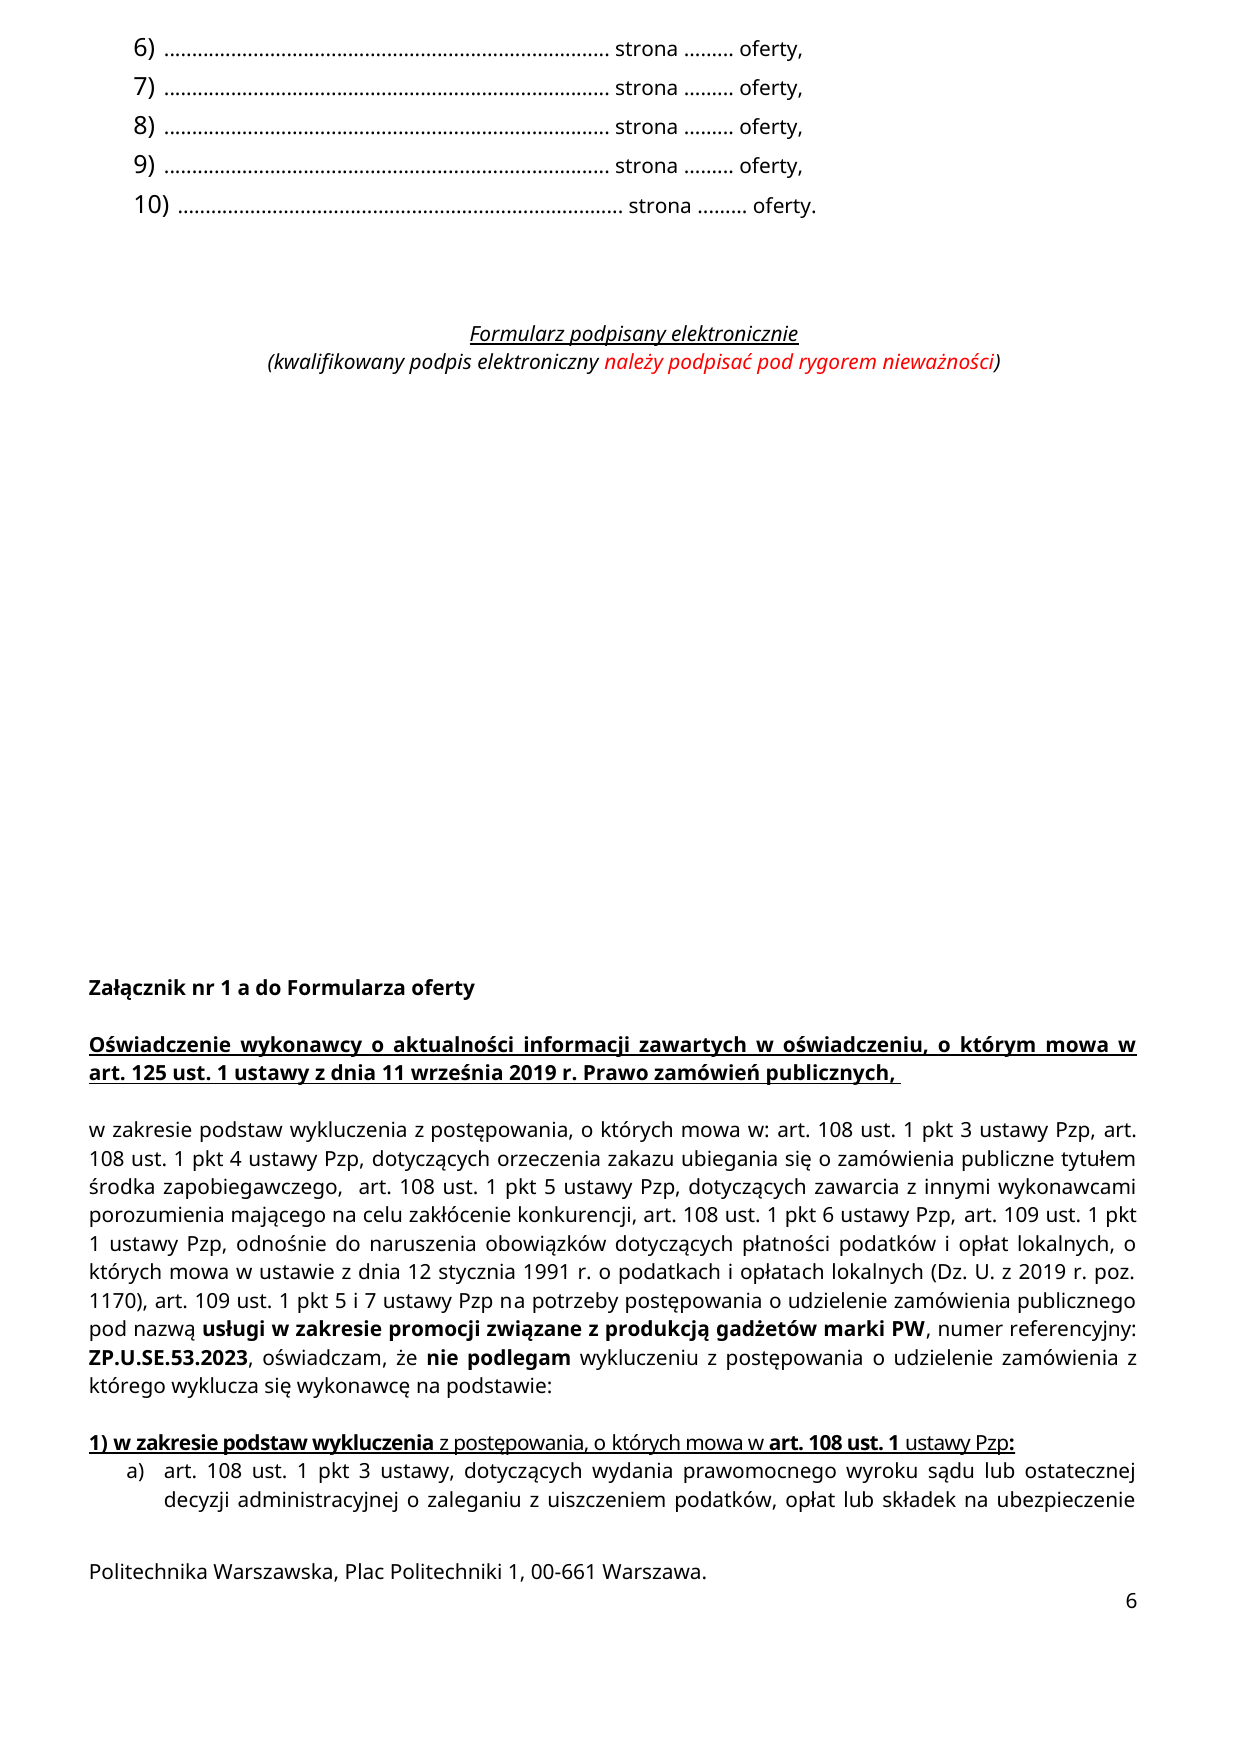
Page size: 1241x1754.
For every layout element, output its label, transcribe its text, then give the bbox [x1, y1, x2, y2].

text w zakresie podstaw wykluczenia z postępowania, o których mowa w: art. 108 ust. 1 pkt 3 ustawy Pzp, art. 108 ust. 1 pkt 4 ustawy Pzp, dotyczących orzeczenia zakazu ubiegania się o zamówienia publiczne tytułem środka zapobiegawczego, art. 108 ust. 1 pkt 5 ustawy Pzp, dotyczących zawarcia z innymi wykonawcami porozumienia mającego na celu zakłócenie konkurencji, art. 108 ust. 1 pkt 6 ustawy Pzp, art. 109 ust. 1 pkt 1 ustawy Pzp, odnośnie do naruszenia obowiązków dotyczących płatności podatków i opłat lokalnych, o których mowa w ustawie z dnia 12 stycznia 1991 r. o podatkach i opłatach lokalnych (Dz. U. z 2019 r. poz. 1170), art. 109 ust. 1 pkt 5 i 7 ustawy Pzp na potrzeby postępowania o udzielenie zamówienia publicznego pod nazwą usługi w zakresie promocji związane z produkcją gadżetów marki PW, numer referencyjny: ZP.U.SE.53.2023, oświadczam, że nie podlegam wykluczeniu z postępowania o udzielenie zamówienia z którego wyklucza się wykonawcę na podstawie: [89, 1115, 1137, 1400]
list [133, 147, 1137, 181]
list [126, 1457, 1137, 1513]
text 1) w zakresie podstaw wykluczenia z postępowania, o których mowa w art. 108 ust. 1 ustawy Pzp: [89, 1428, 1137, 1457]
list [133, 108, 1137, 142]
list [133, 29, 1137, 64]
list ................................................................................ strona ......... oferty. [133, 186, 1137, 220]
text (kwalifikowany podpis elektroniczny należy podpisać pod rygorem nieważności) [133, 347, 1137, 376]
text Oświadczenie wykonawcy o aktualności informacji zawartych w oświadczeniu, o którym mowa w art. 125 ust. 1 ustawy z dnia 11 września 2019 r. Prawo zamówień publicznych, [89, 1030, 1137, 1054]
text Załącznik nr 1 a do Formularza oferty [89, 973, 1137, 1002]
text Oświadczenie wykonawcy o aktualności informacji zawartych w oświadczeniu, o którym mowa w art. 125 ust. 1 ustawy z dnia 11 września 2019 r. Prawo zamówień publicznych, [89, 1056, 1137, 1087]
text Formularz podpisany elektronicznie [133, 319, 1137, 347]
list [133, 69, 1137, 103]
